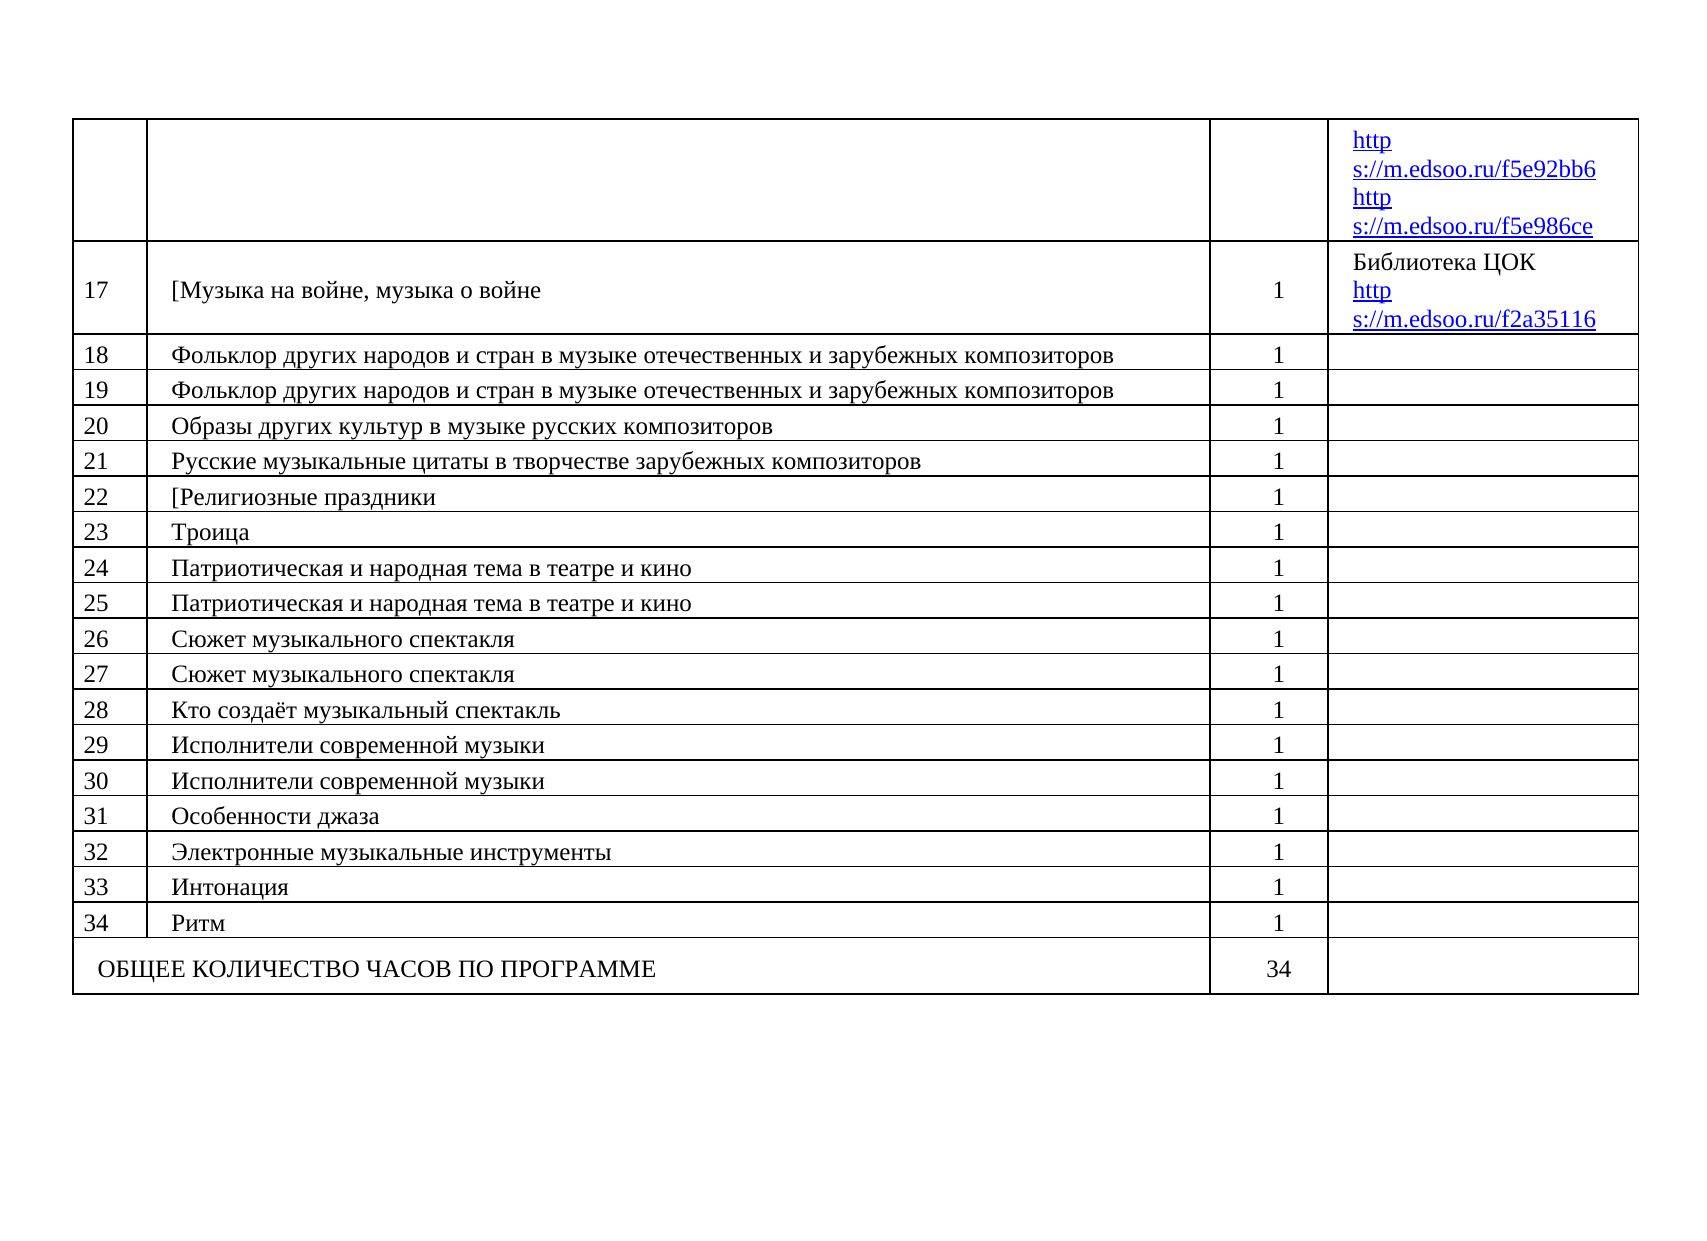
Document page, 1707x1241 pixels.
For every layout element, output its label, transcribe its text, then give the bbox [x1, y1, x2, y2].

table_cell 28 [74, 690, 146, 724]
table_cell [1329, 867, 1638, 901]
table_cell [1329, 725, 1638, 759]
table_cell Русские музыкальные цитаты в творчестве зарубежных композиторов [148, 441, 1209, 475]
table_cell Библиотека ЦОК https://m.edsoo.ru/f2a35116 [1329, 242, 1638, 333]
table_cell 1 [1211, 867, 1327, 901]
table_cell 1 [1211, 583, 1327, 617]
table_cell Сюжет музыкального спектакля [148, 619, 1209, 653]
table_cell 1 [1211, 548, 1327, 582]
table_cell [148, 120, 1209, 240]
table_cell Исполнители современной музыки [148, 725, 1209, 759]
table_cell 1 [1211, 370, 1327, 404]
table_cell 1 [1211, 120, 1327, 240]
table_cell 1 [1211, 654, 1327, 688]
table_cell [1329, 512, 1638, 546]
table_cell [1329, 832, 1638, 866]
table_cell [Музыка на войне, музыка о войне [148, 242, 1209, 333]
table_cell [Религиозные праздники [148, 477, 1209, 511]
table_cell [1329, 548, 1638, 582]
table_cell Троица [148, 512, 1209, 546]
table_cell 1 [1211, 690, 1327, 724]
table_cell 20 [74, 406, 146, 439]
table_cell 34 [74, 903, 146, 937]
table_cell 18 [74, 335, 146, 368]
table_cell [1329, 796, 1638, 830]
table_cell 29 [74, 725, 146, 759]
table_cell 26 [74, 619, 146, 653]
table_cell 1 [1211, 832, 1327, 866]
table_cell 1 [1211, 619, 1327, 653]
table_cell [1329, 441, 1638, 475]
table_cell Особенности джаза [148, 796, 1209, 830]
table_cell [1329, 335, 1638, 368]
table_cell Образы других культур в музыке русских композиторов [148, 406, 1209, 439]
table_cell Ритм [148, 903, 1209, 937]
table_cell 32 [74, 832, 146, 866]
table_cell Фольклор других народов и стран в музыке отечественных и зарубежных композиторов [148, 370, 1209, 404]
table_cell [1329, 477, 1638, 511]
table_cell 19 [74, 370, 146, 404]
table_cell 25 [74, 583, 146, 617]
table_cell [1329, 654, 1638, 688]
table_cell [1329, 120, 1638, 240]
table_cell 30 [74, 761, 146, 795]
table_cell Сюжет музыкального спектакля [148, 654, 1209, 688]
table_cell 22 [74, 477, 146, 511]
table_cell 1 [1211, 796, 1327, 830]
table_cell 17 [74, 242, 146, 333]
table_cell 16 [74, 120, 146, 240]
table_cell Кто создаёт музыкальный спектакль [148, 690, 1209, 724]
table_cell 1 [1211, 903, 1327, 937]
table_cell 1 [1211, 441, 1327, 475]
table_cell Фольклор других народов и стран в музыке отечественных и зарубежных композиторов [148, 335, 1209, 368]
table_cell [1329, 938, 1638, 993]
table_cell 1 [1211, 512, 1327, 546]
table_cell 23 [74, 512, 146, 546]
table_cell Патриотическая и народная тема в театре и кино [148, 583, 1209, 617]
table_cell 1 [1211, 335, 1327, 368]
table_cell 1 [1211, 761, 1327, 795]
table_cell [1329, 690, 1638, 724]
table_cell [1329, 761, 1638, 795]
table_cell 1 [1211, 406, 1327, 439]
table_cell ОБЩЕЕ КОЛИЧЕСТВО ЧАСОВ ПО ПРОГРАММЕ [74, 938, 1209, 993]
table_cell [1329, 370, 1638, 404]
table_cell Интонация [148, 867, 1209, 901]
table_cell 1 [1211, 477, 1327, 511]
table_cell 24 [74, 548, 146, 582]
table_cell 1 [1211, 242, 1327, 333]
table_cell 1 [1211, 725, 1327, 759]
table_cell Патриотическая и народная тема в театре и кино [148, 548, 1209, 582]
table_cell 33 [74, 867, 146, 901]
table_cell [1329, 406, 1638, 439]
table_cell 34 [1211, 938, 1327, 993]
table_cell [1329, 583, 1638, 617]
table_cell Электронные музыкальные инструменты [148, 832, 1209, 866]
table_cell Исполнители современной музыки [148, 761, 1209, 795]
table_cell [1329, 903, 1638, 937]
table_cell 31 [74, 796, 146, 830]
table_cell 21 [74, 441, 146, 475]
table_cell 27 [74, 654, 146, 688]
table_cell [1329, 619, 1638, 653]
